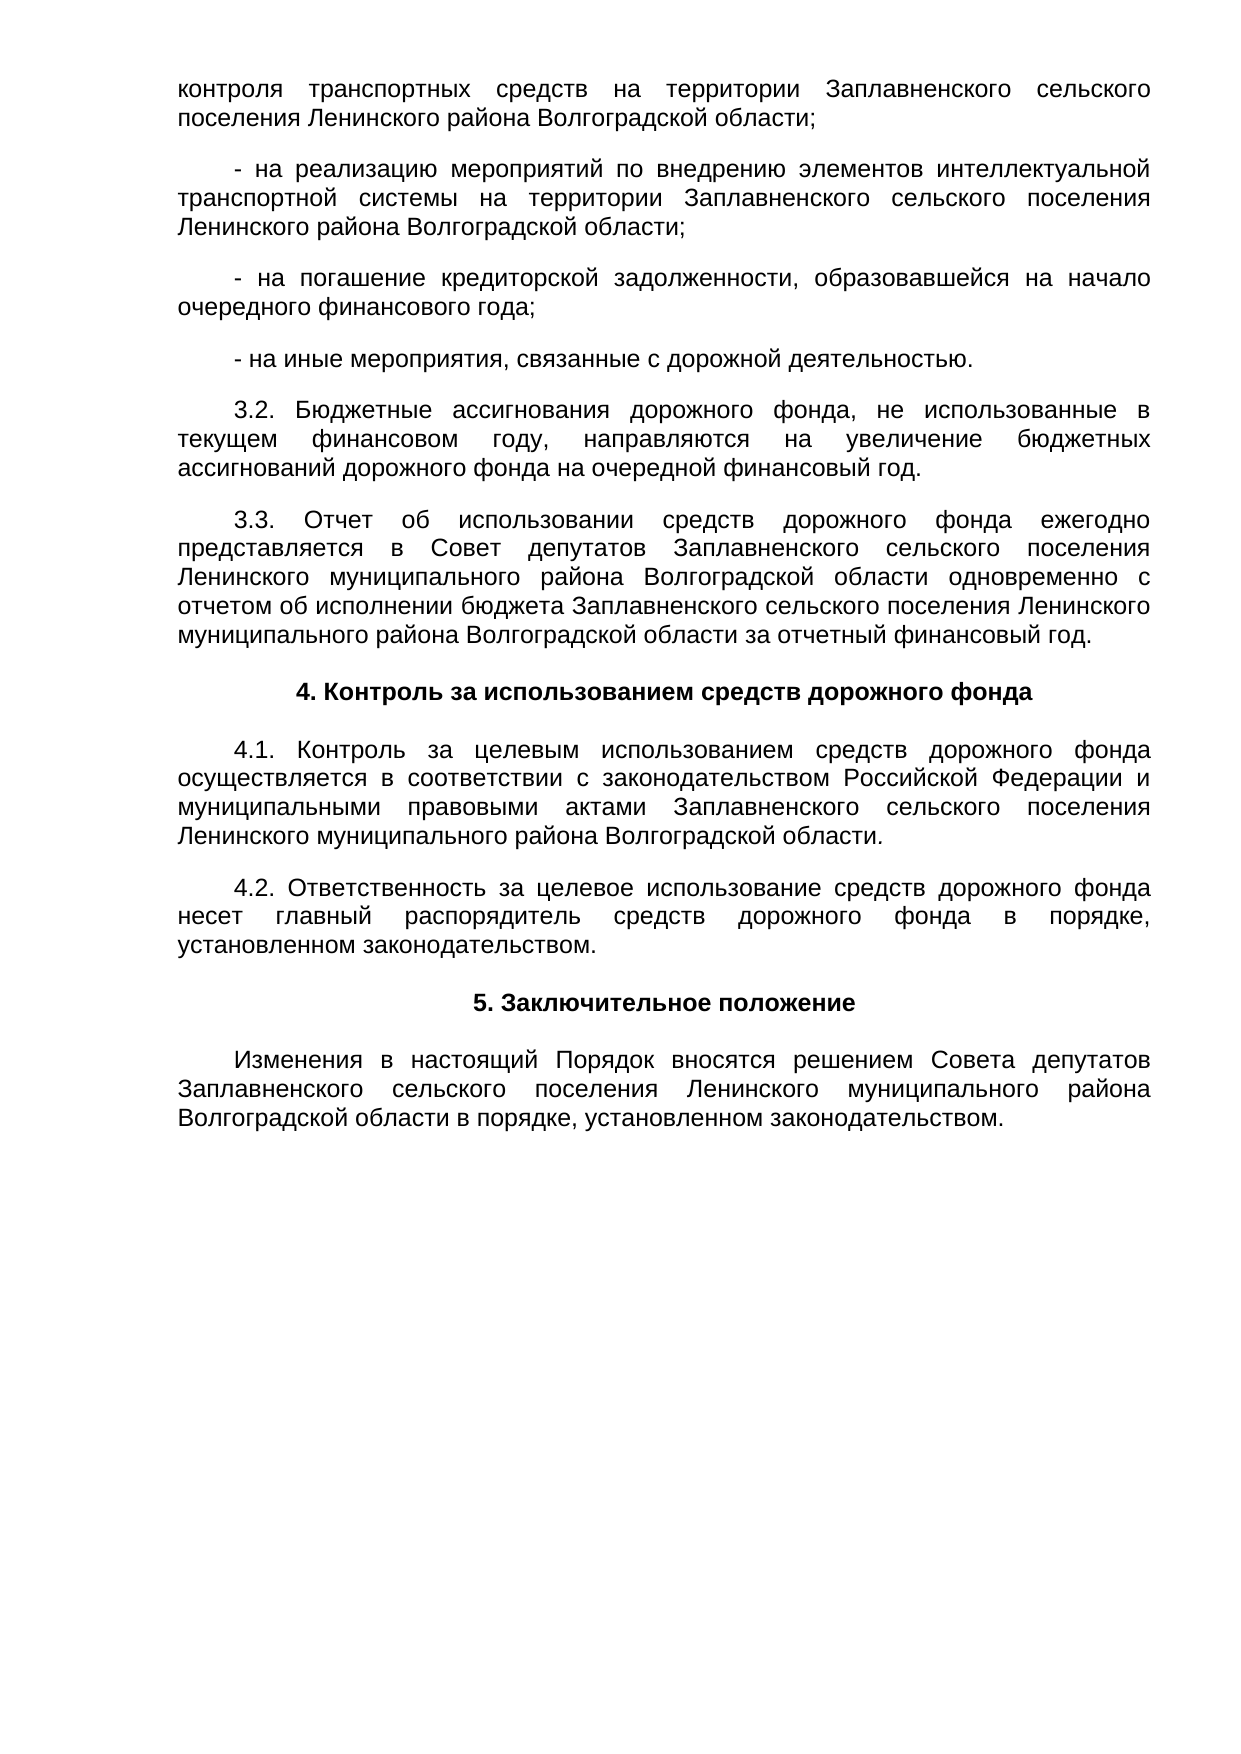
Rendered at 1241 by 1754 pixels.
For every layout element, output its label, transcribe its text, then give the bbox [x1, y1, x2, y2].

text - на погашение кредиторской задолженности, образовавшейся на начало очередного финансового года; [177, 263, 1152, 321]
title 5. Заключительное положение [177, 988, 1152, 1016]
text 3.3. Отчет об использовании средств дорожного фонда ежегодно представляется в Совет депутатов Заплавненского сельского поселения Ленинского муниципального района Волгоградской области одновременно с отчетом об исполнении бюджета Заплавненского сельского поселения Ленинского муниципального района Волгоградской области за отчетный финансовый год. [177, 505, 1152, 648]
text 4.2. Ответственность за целевое использование средств дорожного фонда несет главный распорядитель средств дорожного фонда в порядке, установленном законодательством. [177, 873, 1152, 959]
title 4. Контроль за использованием средств дорожного фонда [177, 677, 1152, 706]
text 4.1. Контроль за целевым использованием средств дорожного фонда осуществляется в соответствии с законодательством Российской Федерации и муниципальными правовыми актами Заплавненского сельского поселения Ленинского муниципального района Волгоградской области. [177, 735, 1152, 850]
text - на реализацию мероприятий по внедрению элементов интеллектуальной транспортной системы на территории Заплавненского сельского поселения Ленинского района Волгоградской области; [177, 154, 1152, 241]
text - на иные мероприятия, связанные с дорожной деятельностью. [177, 344, 1152, 373]
text Изменения в настоящий Порядок вносятся решением Совета депутатов Заплавненского сельского поселения Ленинского муниципального района Волгоградской области в порядке, установленном законодательством. [177, 1045, 1152, 1131]
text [177, 74, 1152, 131]
text 3.2. Бюджетные ассигнования дорожного фонда, не использованные в текущем финансовом году, направляются на увеличение бюджетных ассигнований дорожного фонда на очередной финансовый год. [177, 396, 1152, 482]
